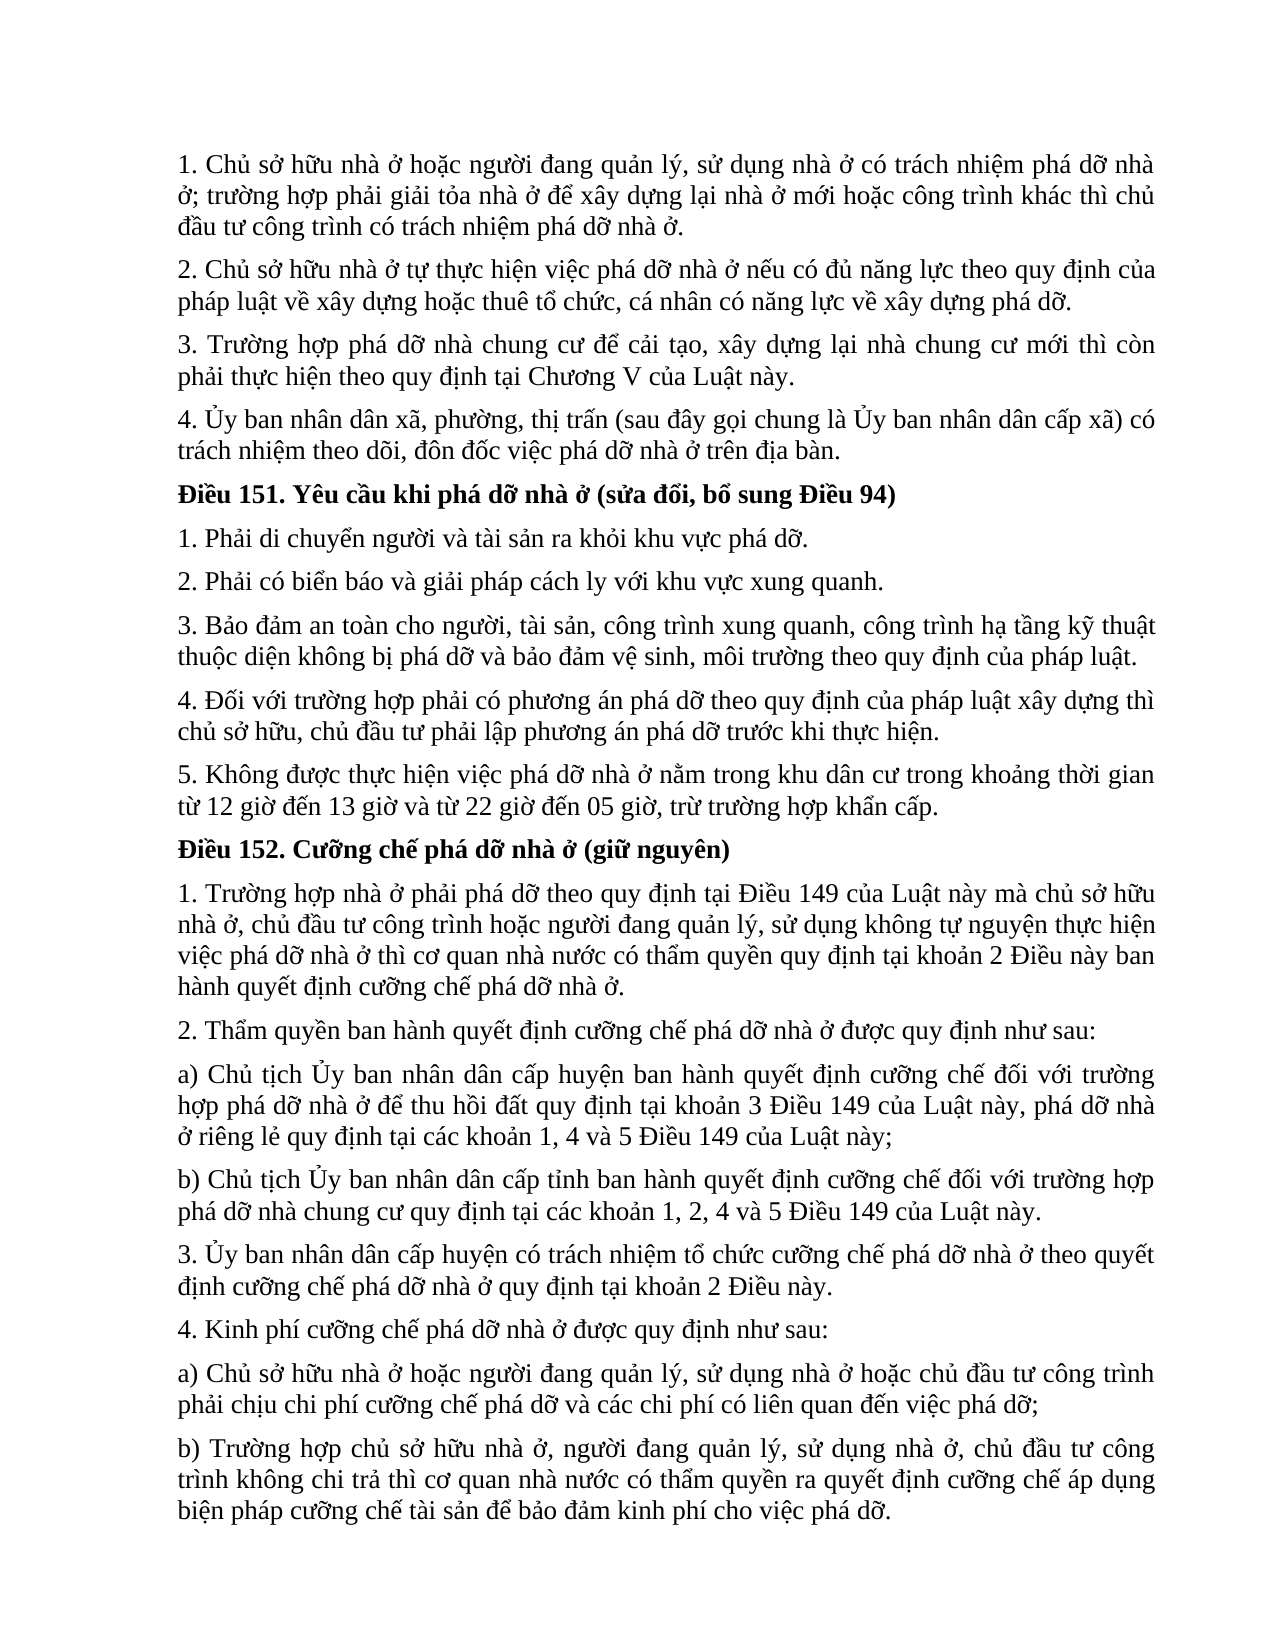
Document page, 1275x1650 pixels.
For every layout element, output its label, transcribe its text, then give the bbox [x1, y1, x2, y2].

text Điều 152. Cưỡng chế phá dỡ nhà ở (giữ nguyên) [177, 833, 1157, 864]
text b) Trường hợp chủ sở hữu nhà ở, người đang quản lý, sử dụng nhà ở, chủ đầu tư công trình không chi trả thì cơ quan nhà nước có thẩm quyền ra quyết định cưỡng chế áp dụng biện pháp cưỡng chế tài sản để bảo đảm kinh phí cho việc phá dỡ. [177, 1432, 1157, 1525]
text 1. Chủ sở hữu nhà ở hoặc người đang quản lý, sử dụng nhà ở có trách nhiệm phá dỡ nhà ở; trường hợp phải giải tỏa nhà ở để xây dựng lại nhà ở mới hoặc công trình khác thì chủ đầu tư công trình có trách nhiệm phá dỡ nhà ở. [177, 148, 1157, 241]
text 2. Chủ sở hữu nhà ở tự thực hiện việc phá dỡ nhà ở nếu có đủ năng lực theo quy định của pháp luật về xây dựng hoặc thuê tổ chức, cá nhân có năng lực về xây dựng phá dỡ. [177, 254, 1157, 316]
text 3. Ủy ban nhân dân cấp huyện có trách nhiệm tổ chức cưỡng chế phá dỡ nhà ở theo quyết định cưỡng chế phá dỡ nhà ở quy định tại khoản 2 Điều này. [177, 1238, 1157, 1301]
text 3. Bảo đảm an toàn cho người, tài sản, công trình xung quanh, công trình hạ tầng kỹ thuật thuộc diện không bị phá dỡ và bảo đảm vệ sinh, môi trường theo quy định của pháp luật. [177, 609, 1157, 671]
text 2. Thẩm quyền ban hành quyết định cưỡng chế phá dỡ nhà ở được quy định như sau: [177, 1014, 1157, 1045]
text 4. Ủy ban nhân dân xã, phường, thị trấn (sau đây gọi chung là Ủy ban nhân dân cấp xã) có trách nhiệm theo dõi, đôn đốc việc phá dỡ nhà ở trên địa bàn. [177, 403, 1157, 466]
text 2. Phải có biển báo và giải pháp cách ly với khu vực xung quanh. [177, 565, 1157, 596]
text 5. Không được thực hiện việc phá dỡ nhà ở nằm trong khu dân cư trong khoảng thời gian từ 12 giờ đến 13 giờ và từ 22 giờ đến 05 giờ, trừ trường hợp khẩn cấp. [177, 758, 1157, 821]
text 4. Đối với trường hợp phải có phương án phá dỡ theo quy định của pháp luật xây dựng thì chủ sở hữu, chủ đầu tư phải lập phương án phá dỡ trước khi thực hiện. [177, 684, 1157, 746]
text Điều 151. Yêu cầu khi phá dỡ nhà ở (sửa đổi, bổ sung Điều 94) [177, 478, 1157, 509]
text 1. Trường hợp nhà ở phải phá dỡ theo quy định tại Điều 149 của Luật này mà chủ sở hữu nhà ở, chủ đầu tư công trình hoặc người đang quản lý, sử dụng không tự nguyện thực hiện việc phá dỡ nhà ở thì cơ quan nhà nước có thẩm quyền quy định tại khoản 2 Điều này ban hành quyết định cưỡng chế phá dỡ nhà ở. [177, 877, 1157, 1002]
text 3. Trường hợp phá dỡ nhà chung cư để cải tạo, xây dựng lại nhà chung cư mới thì còn phải thực hiện theo quy định tại Chương V của Luật này. [177, 328, 1157, 391]
text b) Chủ tịch Ủy ban nhân dân cấp tỉnh ban hành quyết định cưỡng chế đối với trường hợp phá dỡ nhà chung cư quy định tại các khoản 1, 2, 4 và 5 Điều 149 của Luật này. [177, 1164, 1157, 1226]
text a) Chủ sở hữu nhà ở hoặc người đang quản lý, sử dụng nhà ở hoặc chủ đầu tư công trình phải chịu chi phí cưỡng chế phá dỡ và các chi phí có liên quan đến việc phá dỡ; [177, 1357, 1157, 1419]
text a) Chủ tịch Ủy ban nhân dân cấp huyện ban hành quyết định cưỡng chế đối với trường hợp phá dỡ nhà ở để thu hồi đất quy định tại khoản 3 Điều 149 của Luật này, phá dỡ nhà ở riêng lẻ quy định tại các khoản 1, 4 và 5 Điều 149 của Luật này; [177, 1058, 1157, 1151]
text 1. Phải di chuyển người và tài sản ra khỏi khu vực phá dỡ. [177, 522, 1157, 553]
text 4. Kinh phí cưỡng chế phá dỡ nhà ở được quy định như sau: [177, 1313, 1157, 1344]
